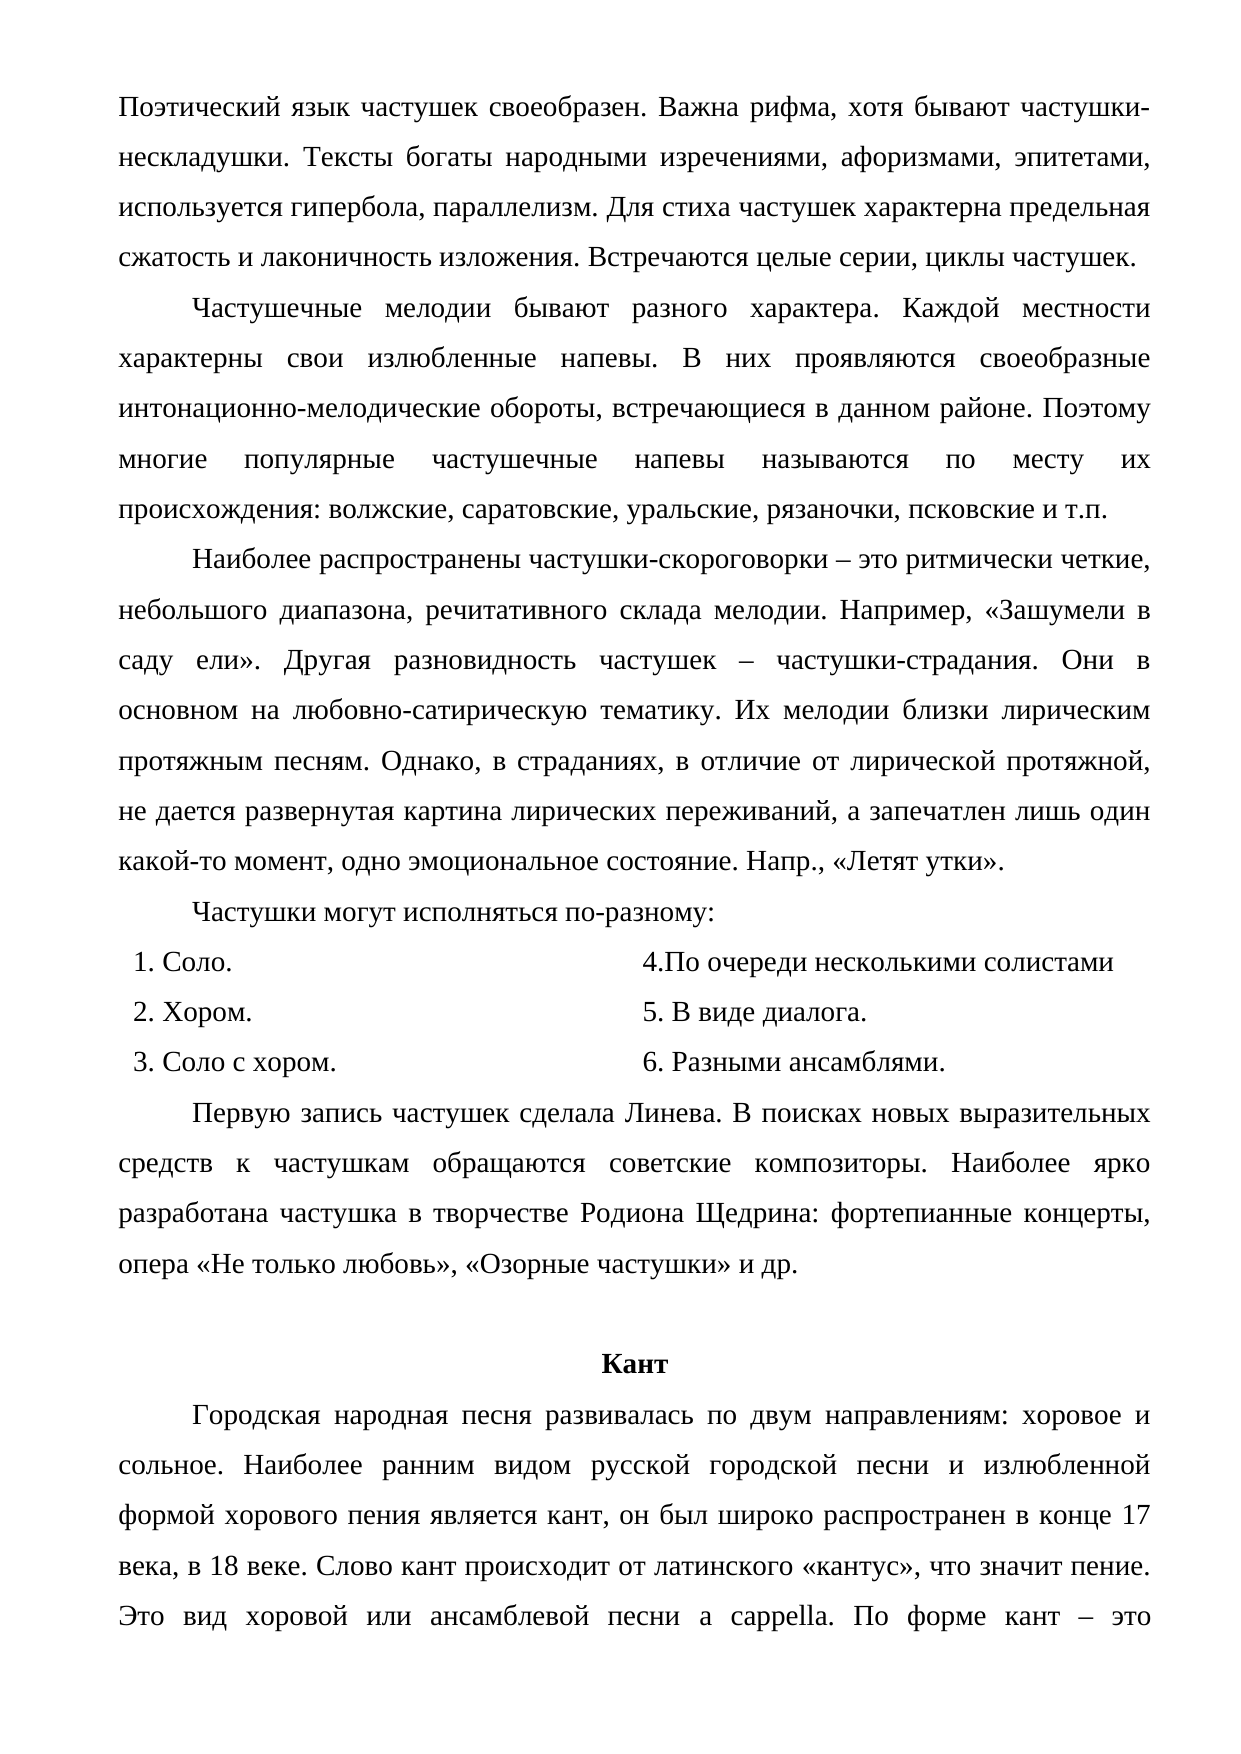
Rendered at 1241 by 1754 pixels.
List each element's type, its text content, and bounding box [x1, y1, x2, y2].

text 5. В виде диалога. [642, 994, 1152, 1028]
text 3. Соло с хором. [133, 1044, 627, 1078]
text 1. Соло. [133, 944, 627, 977]
text 4.По очереди несколькими солистами [642, 944, 1152, 977]
text 6. Разными ансамблями. [642, 1044, 1152, 1078]
text Наиболее распространены частушки-скороговорки – это ритмически четкие, небольшого диапазона, речитативного склада мелодии. Например, «Зашумели в саду ели». Другая разновидность частушек – частушки-страдания. Они в основном на любовно-сатирическую тематику. Их мелодии близки лирическим протяжным песням. Однако, в страданиях, в отличие от лирической протяжной, не дается развернутая картина лирических переживаний, а запечатлен лишь один какой-то момент, одно эмоциональное состояние. Напр., «Летят утки». [118, 541, 1152, 877]
text Частушки могут исполняться по-разному: [118, 894, 1152, 927]
text Кант [118, 1346, 1152, 1380]
text Первую запись частушек сделала Линева. В поисках новых выразительных средств к частушкам обращаются советские композиторы. Наиболее ярко разработана частушка в творчестве Родиона Щедрина: фортепианные концерты, опера «Не только любовь», «Озорные частушки» и др. [118, 1095, 1152, 1279]
text Частушечные мелодии бывают разного характера. Каждой местности характерны свои излюбленные напевы. В них проявляются своеобразные интонационно-мелодические обороты, встречающиеся в данном районе. Поэтому многие популярные частушечные напевы называются по месту их происхождения: волжские, саратовские, уральские, рязаночки, псковские и т.п. [118, 290, 1152, 525]
text 2. Хором. [133, 994, 627, 1028]
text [118, 89, 1152, 273]
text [118, 1397, 1152, 1632]
